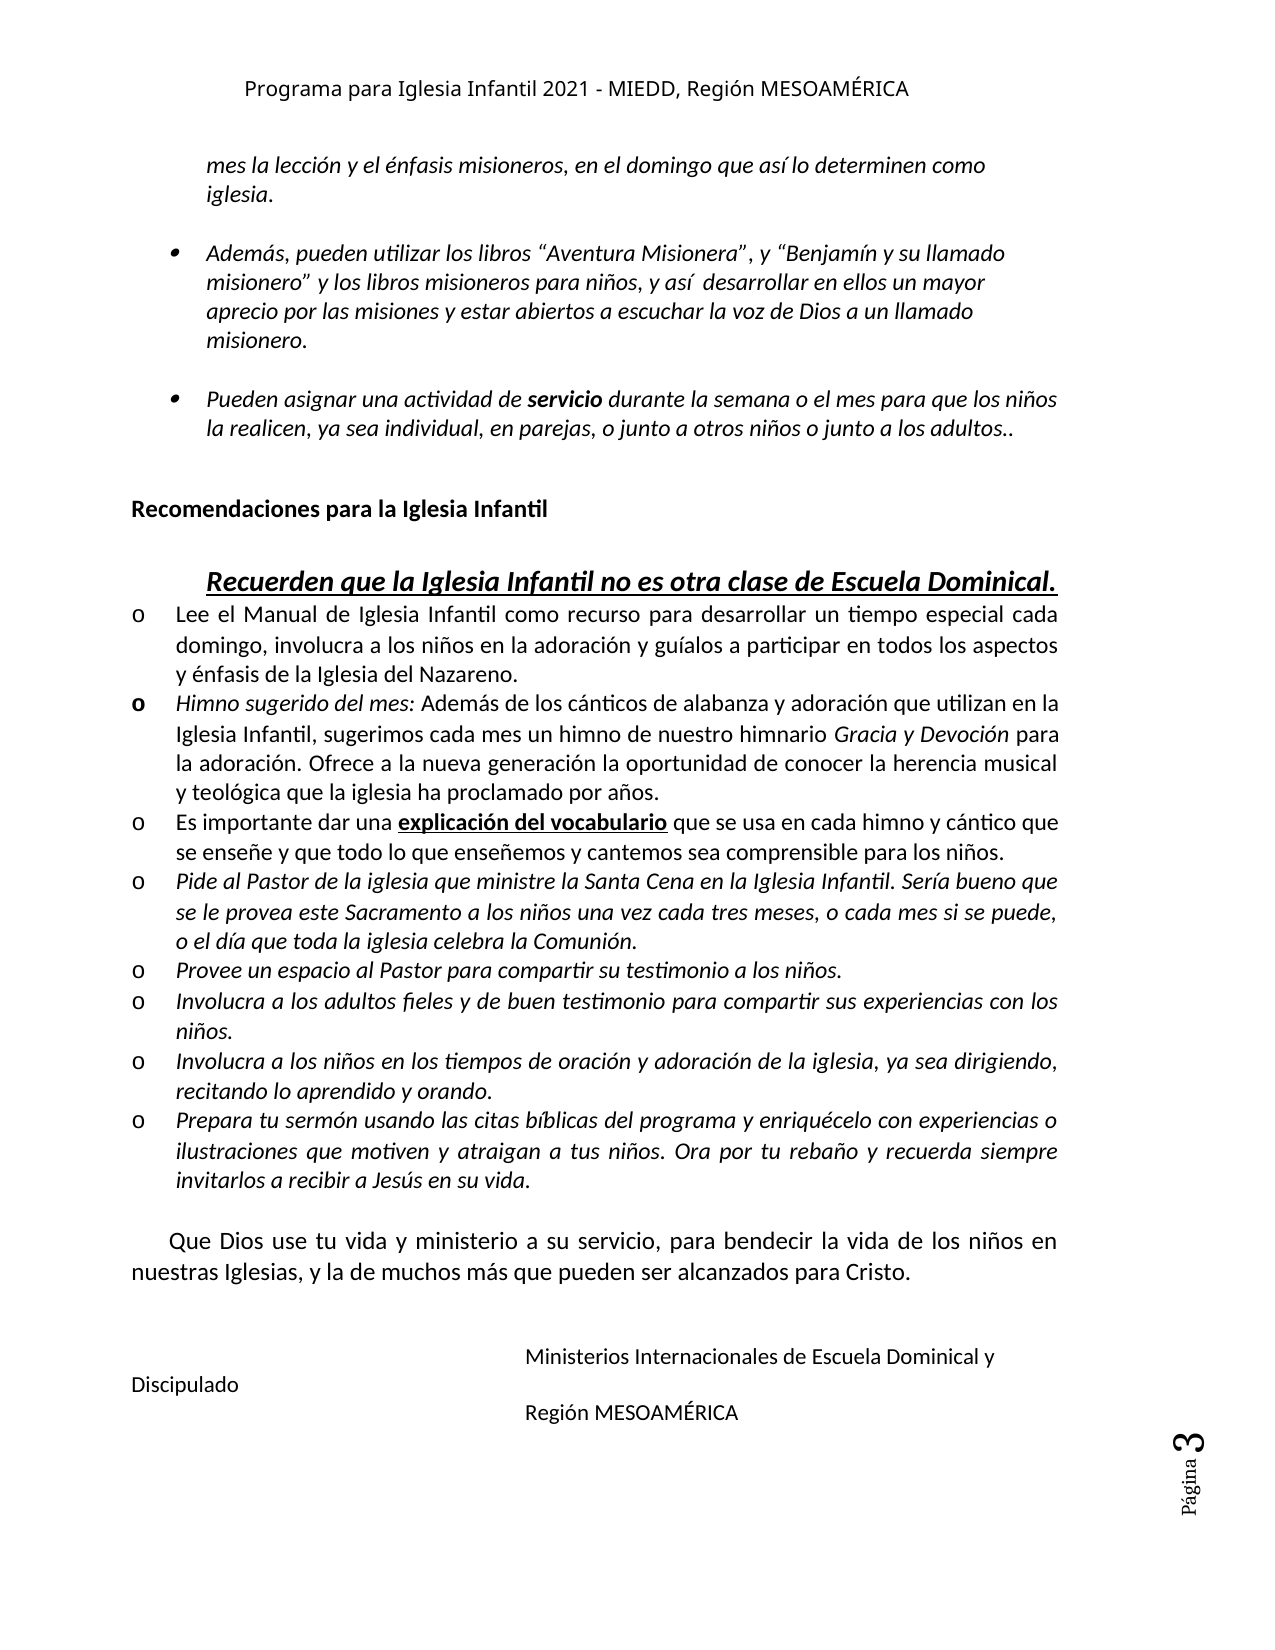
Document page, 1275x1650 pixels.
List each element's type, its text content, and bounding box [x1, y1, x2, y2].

text Que Dios use tu vida y ministerio a su servicio, para bendecir la vida de los niños en nuestras Iglesias, y la de muchos más que pueden ser alcanzados para Cristo. [131, 1225, 1059, 1286]
list Involucra a los niños en los tiempos de oración y adoración de la iglesia, ya sea dirigiendo, recitando lo aprendido y orando. [131, 1046, 1059, 1106]
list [169, 150, 1059, 208]
list Además, pueden utilizar los libros “Aventura Misionera”, y “Benjamín y su llamado misionero” y los libros misioneros para niños, y así desarrollar en ellos un mayor aprecio por las misiones y estar abiertos a escuchar la voz de Dios a un llamado misionero. [169, 238, 1059, 355]
text Recomendaciones para la Iglesia Infantil [131, 493, 1059, 524]
list Prepara tu sermón usando las citas bíblicas del programa y enriquécelo con experiencias o ilustraciones que motiven y atraigan a tus niños. Ora por tu rebaño y recuerda siempre invitarlos a recibir a Jesús en su vida. [131, 1106, 1059, 1194]
list Pueden asignar una actividad de servicio durante la semana o el mes para que los niños la realicen, ya sea individual, en parejas, o junto a otros niños o junto a los adultos.. [169, 384, 1059, 443]
list Involucra a los adultos fieles y de buen testimonio para compartir sus experiencias con los niños. [131, 986, 1059, 1046]
list Himno sugerido del mes: Además de los cánticos de alabanza y adoración que utilizan en la Iglesia Infantil, sugerimos cada mes un himno de nuestro himnario Gracia y Devoción para la adoración. Ofrece a la nueva generación la oportunidad de conocer la herencia musical y teológica que la iglesia ha proclamado por años. [131, 688, 1059, 807]
text Región MESOAMÉRICA [131, 1398, 1059, 1426]
list Pide al Pastor de la iglesia que ministre la Santa Cena en la Iglesia Infantil. Sería bueno que se le provea este Sacramento a los niños una vez cada tres meses, o cada mes si se puede, o el día que toda la iglesia celebra la Comunión. [131, 866, 1059, 955]
text Recuerden que la Iglesia Infantil no es otra clase de Escuela Dominical. [206, 563, 1059, 599]
list Lee el Manual de Iglesia Infantil como recurso para desarrollar un tiempo especial cada domingo, involucra a los niños en la adoración y guíalos a participar en todos los aspectos y énfasis de la Iglesia del Nazareno. [131, 599, 1059, 688]
list Provee un espacio al Pastor para compartir su testimonio a los niños. [131, 955, 1059, 986]
list Es importante dar una explicación del vocabulario que se usa en cada himno y cántico que se enseñe y que todo lo que enseñemos y cantemos sea comprensible para los niños. [131, 807, 1059, 866]
text Ministerios Internacionales de Escuela Dominical y Discipulado [131, 1342, 1059, 1398]
